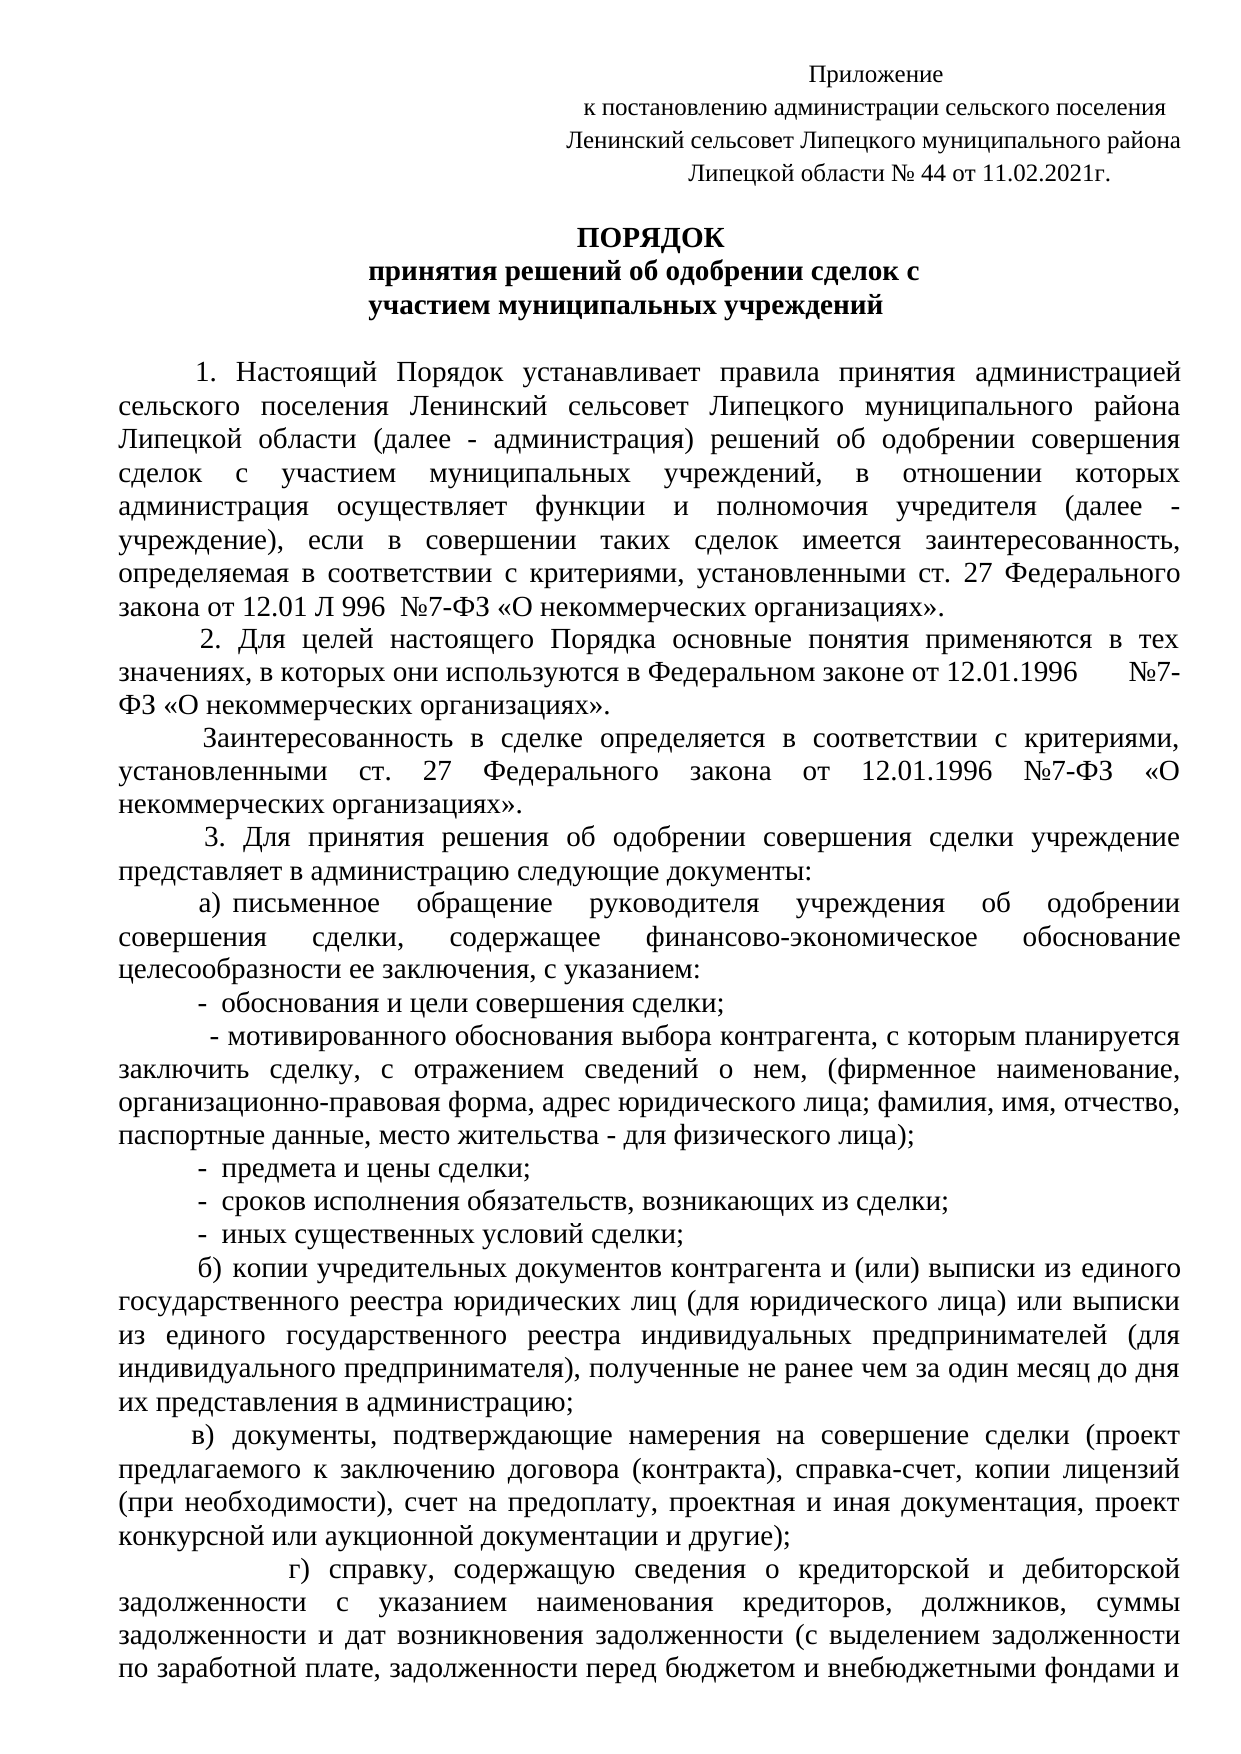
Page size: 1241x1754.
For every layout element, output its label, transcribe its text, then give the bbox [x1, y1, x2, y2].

text а) письменное обращение руководителя учреждения об одобрении совершения сделки, содержащее финансово-экономическое обоснование целесообразности ее заключения, с указанием: [118, 887, 1181, 986]
text б) копии учредительных документов контрагента и (или) выписки из единого государственного реестра юридических лиц (для юридического лица) или выписки из единого государственного реестра индивидуальных предпринимателей (для индивидуального предпринимателя), полученные не ранее чем за один месяц до дня их представления в администрацию; [118, 1250, 1181, 1417]
list иных существенных условий сделки; [118, 1217, 1181, 1250]
text к постановлению администрации сельского поселения [118, 92, 1181, 121]
text - мотивированного обоснования выбора контрагента, с которым планируется заключить сделку, с отражением сведений о нем, (фирменное наименование, организационно-правовая форма, адрес юридического лица; фамилия, имя, отчество, паспортные данные, место жительства - для физического лица); [118, 1019, 1181, 1151]
list сроков исполнения обязательств, возникающих из сделки; [118, 1184, 1181, 1217]
text 1. Настоящий Порядок устанавливает правила принятия администрацией сельского поселения Ленинский сельсовет Липецкого муниципального района Липецкой области (далее - администрация) решений об одобрении совершения сделок с участием муниципальных учреждений, в отношении которых администрация осуществляет функции и полномочия учредителя (далее - учреждение), если в совершении таких сделок имеется заинтересованность, определяемая в соответствии с критериями, установленными ст. 27 Федерального закона от 12.01 Л 996 №7-ФЗ «О некоммерческих организациях». [118, 354, 1181, 622]
text Приложение [118, 59, 1181, 88]
text в) документы, подтверждающие намерения на совершение сделки (проект предлагаемого к заключению договора (контракта), справка-счет, копии лицензий (при необходимости), счет на предоплату, проектная и иная документация, проект конкурсной или аукционной документации и другие); [118, 1417, 1181, 1552]
list обоснования и цели совершения сделки; [118, 986, 1181, 1019]
text Липецкой области № 44 от 11.02.2021г. [118, 158, 1181, 187]
text принятия решений об одобрении сделок с участием муниципальных учреждений [368, 253, 927, 321]
text Ленинский сельсовет Липецкого муниципального района [118, 125, 1181, 154]
text 2. Для целей настоящего Порядка основные понятия применяются в тех значениях, в которых они используются в Федеральном законе от 12.01.1996 №7- ФЗ «О некоммерческих организациях». [118, 622, 1181, 721]
text 3. Для принятия решения об одобрении совершения сделки учреждение представляет в администрацию следующие документы: [118, 821, 1181, 887]
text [118, 1552, 1181, 1684]
list предмета и цены сделки; [118, 1151, 1181, 1184]
text ПОРЯДОК [120, 220, 1181, 253]
text Заинтересованность в сделке определяется в соответствии с критериями, установленными ст. 27 Федерального закона от 12.01.1996 №7-ФЗ «О некоммерческих организациях». [118, 721, 1181, 821]
